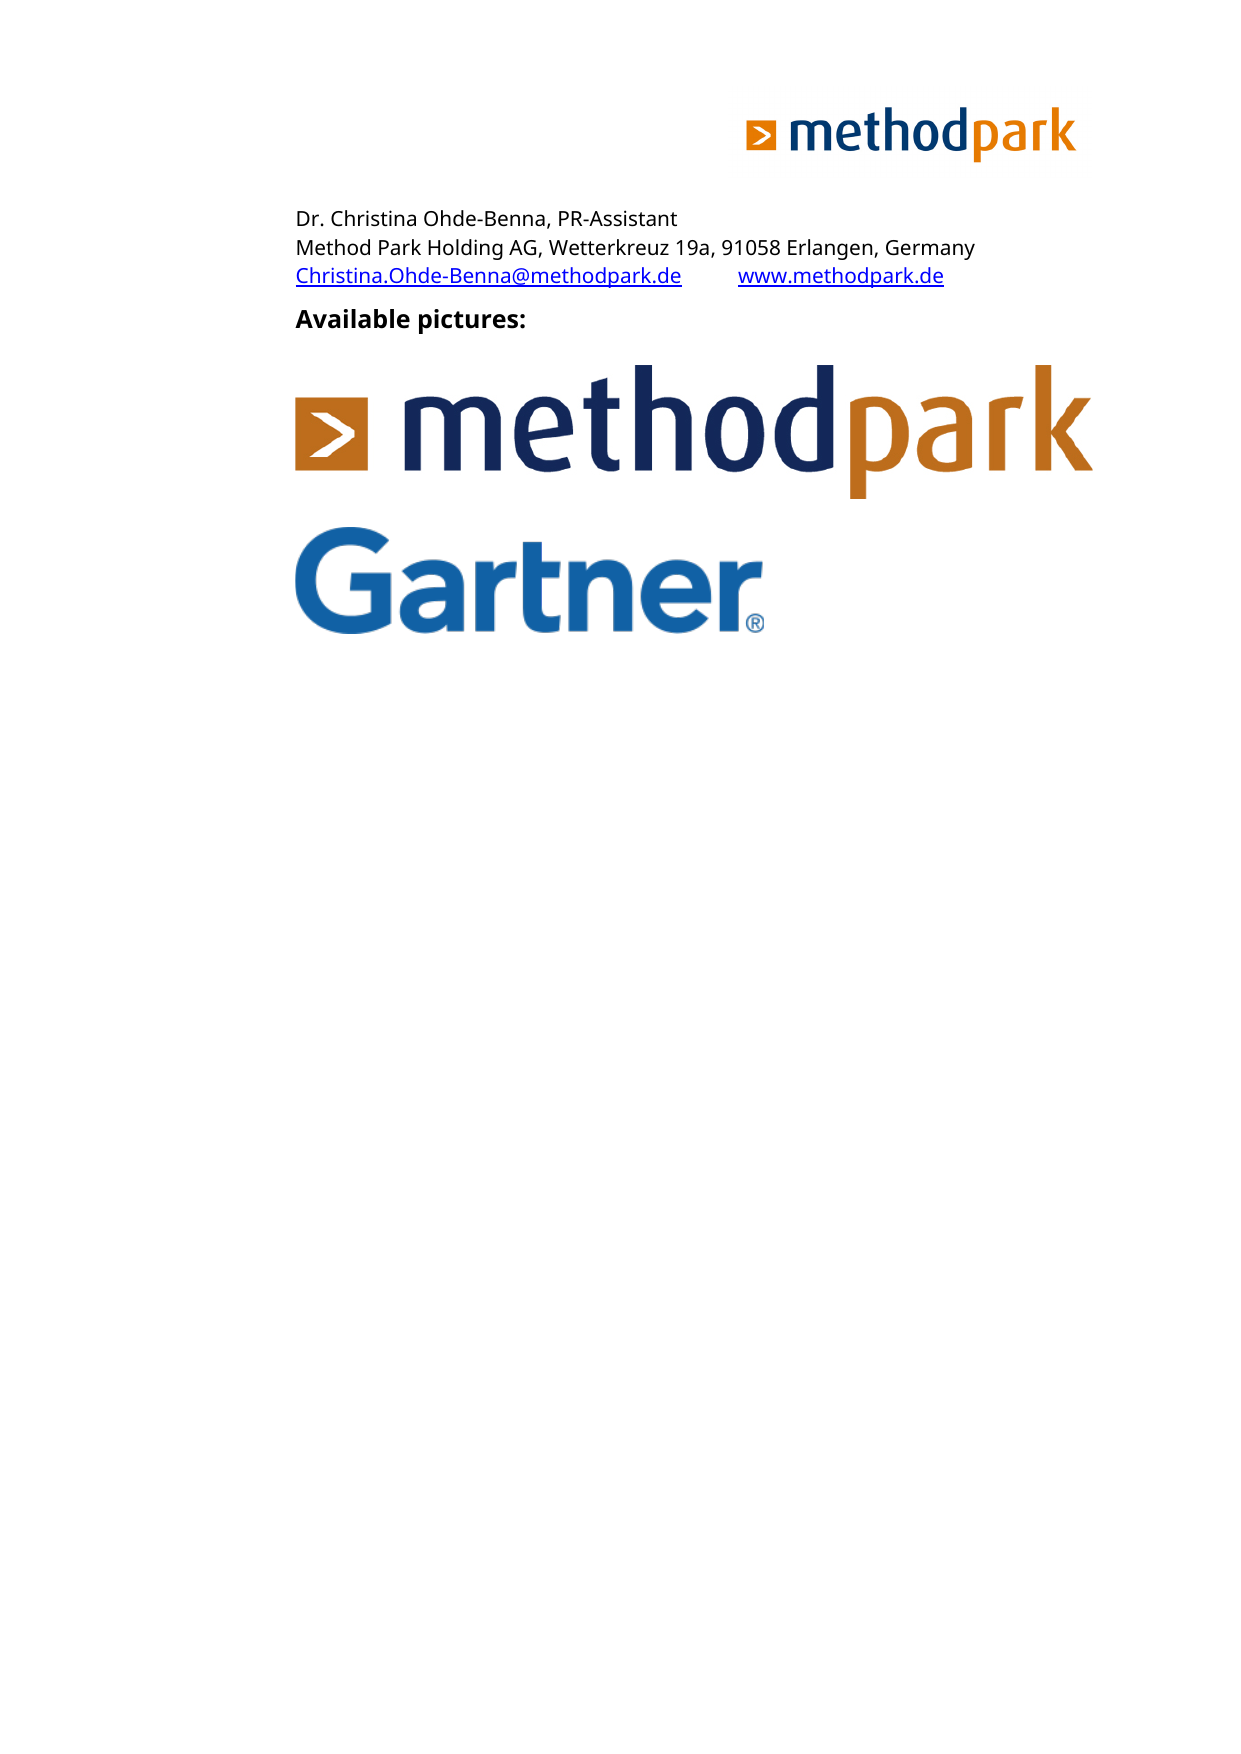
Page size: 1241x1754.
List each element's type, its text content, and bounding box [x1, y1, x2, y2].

text Available pictures: [295, 302, 1092, 336]
picture [295, 527, 764, 634]
picture [727, 86, 1093, 178]
picture [295, 365, 1093, 499]
text Dr. Christina Ohde-Benna, PR-Assistant Method Park Holding AG, Wetterkreuz 19a, 91058 Erlangen, Germany Christina.Ohde-Benna@methodpark.de www.methodpark.de [295, 204, 1092, 290]
